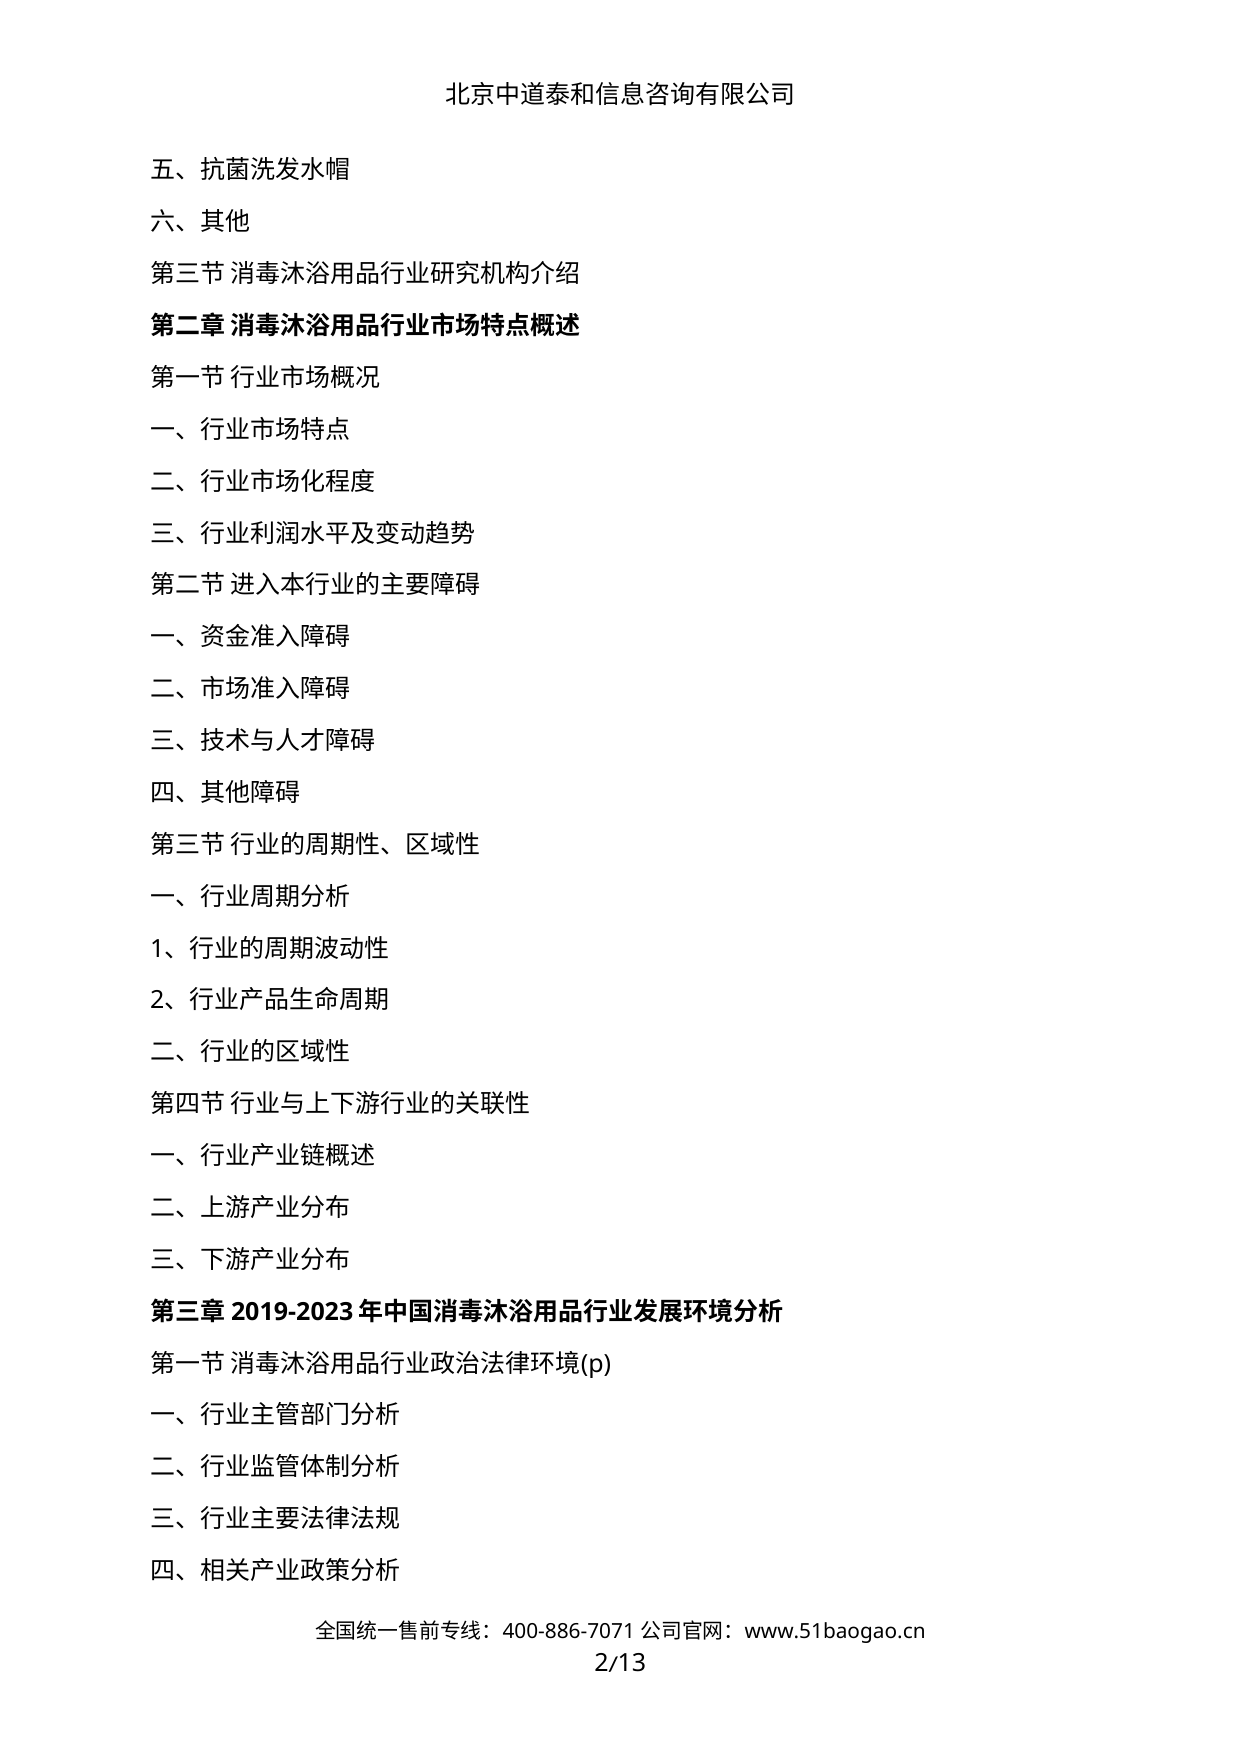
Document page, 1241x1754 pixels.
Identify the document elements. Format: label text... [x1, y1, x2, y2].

text 一、行业市场特点 [150, 409, 1090, 446]
text 二、行业市场化程度 [150, 461, 1090, 497]
text 第三节 消毒沐浴用品行业研究机构介绍 [150, 254, 1090, 290]
text 一、行业产业链概述 [150, 1136, 1090, 1172]
text 第二节 进入本行业的主要障碍 [150, 565, 1090, 601]
text 六、其他 [150, 202, 1090, 238]
text 四、相关产业政策分析 [150, 1551, 1090, 1587]
text 第三节 行业的周期性、区域性 [150, 824, 1090, 861]
text 第三章 2019-2023年中国消毒沐浴用品行业发展环境分析 [150, 1291, 1090, 1327]
text 二、上游产业分布 [150, 1187, 1090, 1224]
text 二、行业的区域性 [150, 1032, 1090, 1068]
text 第四节 行业与上下游行业的关联性 [150, 1084, 1090, 1120]
text 三、行业利润水平及变动趋势 [150, 513, 1090, 549]
text 二、行业监管体制分析 [150, 1447, 1090, 1483]
text 三、下游产业分布 [150, 1239, 1090, 1276]
text 1、行业的周期波动性 [150, 928, 1090, 964]
text 第一节 行业市场概况 [150, 357, 1090, 394]
text 四、其他障碍 [150, 772, 1090, 809]
text 二、市场准入障碍 [150, 669, 1090, 705]
text 三、行业主要法律法规 [150, 1499, 1090, 1535]
text 一、资金准入障碍 [150, 617, 1090, 653]
text 2、行业产品生命周期 [150, 980, 1090, 1016]
text 第二章 消毒沐浴用品行业市场特点概述 [150, 306, 1090, 342]
text 五、抗菌洗发水帽 [150, 150, 1090, 186]
text 第一节 消毒沐浴用品行业政治法律环境(p) [150, 1343, 1090, 1379]
text 一、行业周期分析 [150, 876, 1090, 912]
text 一、行业主管部门分析 [150, 1395, 1090, 1431]
text 三、技术与人才障碍 [150, 721, 1090, 757]
